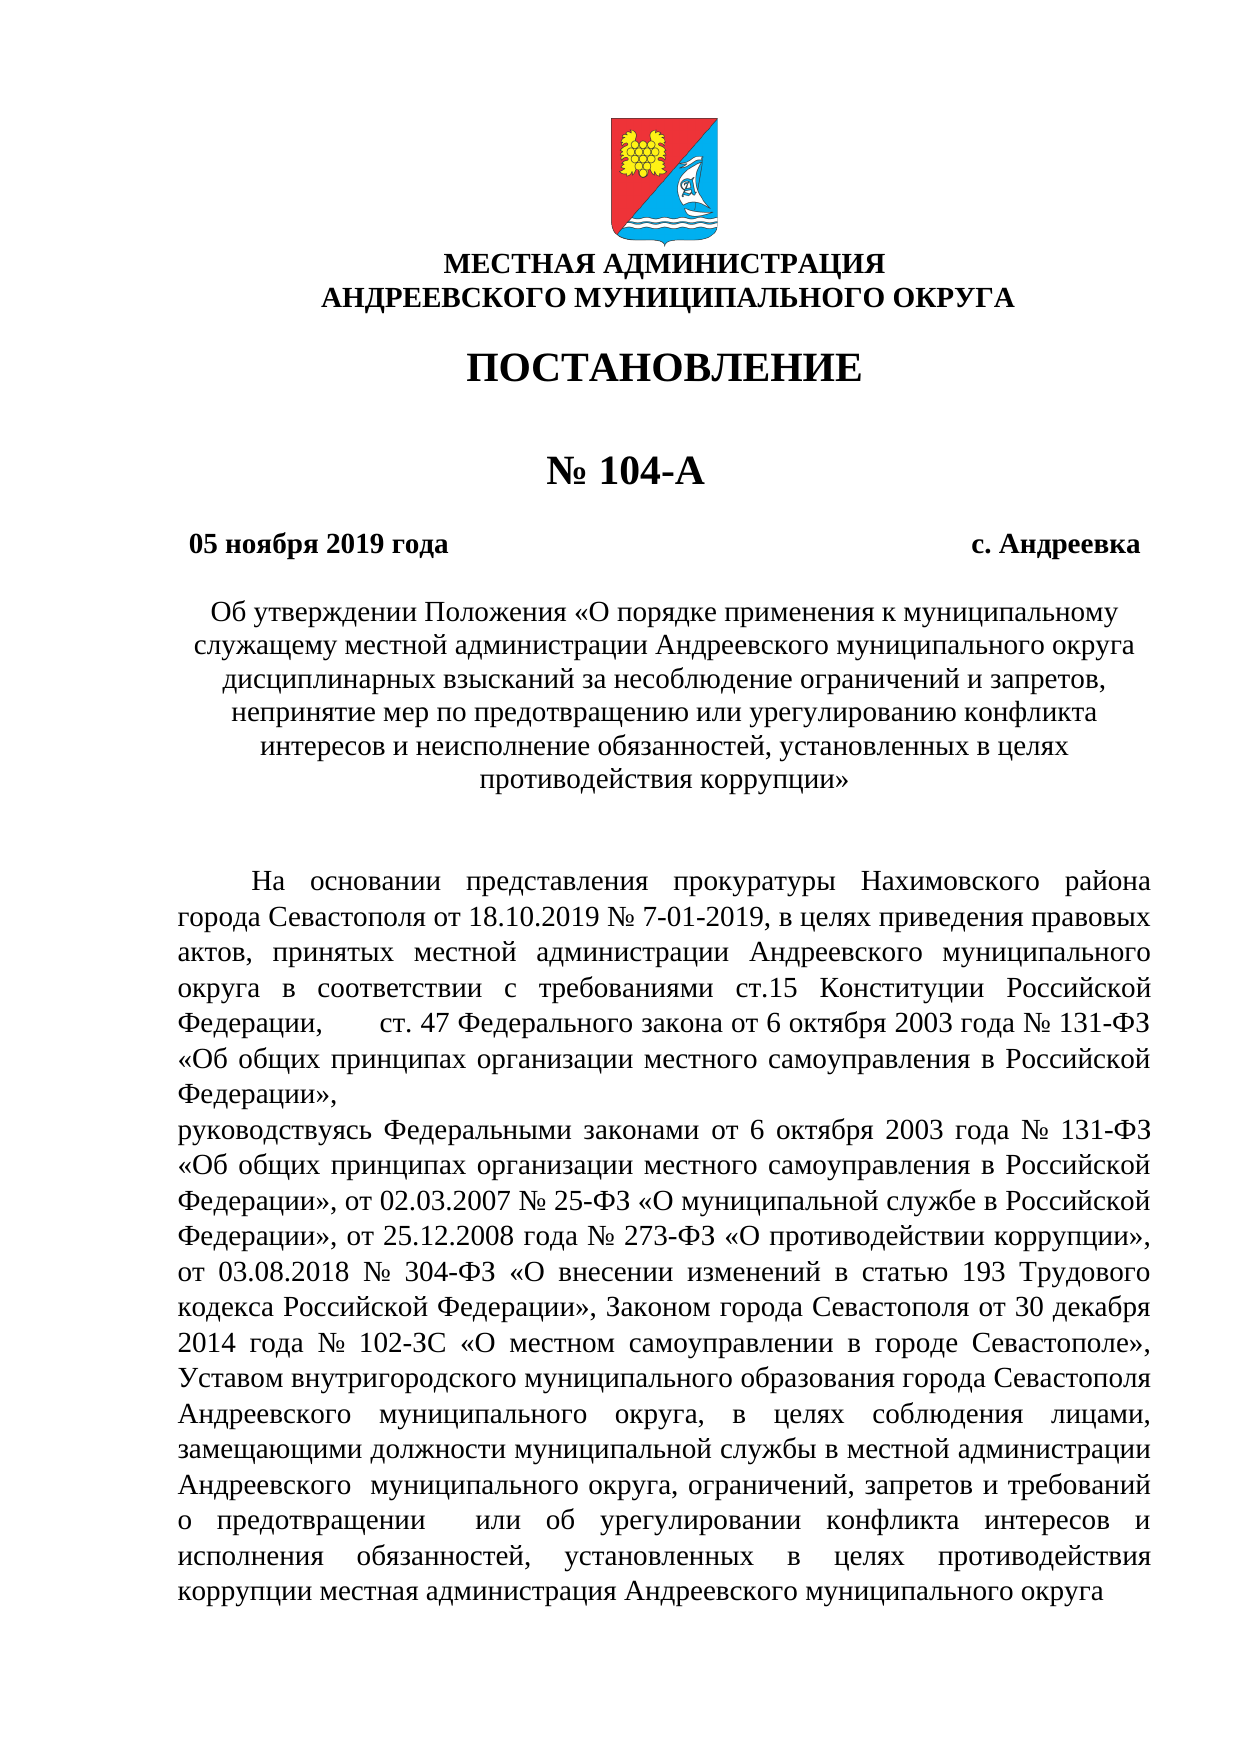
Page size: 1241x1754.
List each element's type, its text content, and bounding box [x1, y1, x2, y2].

text На основании представления прокуратуры Нахимовского района города Севастополя от 18.10.2019 № 7-01-2019, в целях приведения правовых актов, принятых местной администрации Андреевского муниципального округа в соответствии с требованиями ст.15 Конституции Российской Федерации, ст. 47 Федерального закона от 6 октября 2003 года № 131-ФЗ «Об общих принципах организации местного самоуправления в Российской Федерации», [177, 862, 1152, 1041]
picture [611, 118, 718, 247]
picture [683, 157, 702, 166]
picture [678, 164, 704, 204]
text На основании представления прокуратуры Нахимовского района города Севастополя от 18.10.2019 № 7-01-2019, в целях приведения правовых актов, принятых местной администрации Андреевского муниципального округа в соответствии с требованиями ст.15 Конституции Российской Федерации, ст. 47 Федерального закона от 6 октября 2003 года № 131-ФЗ «Об общих принципах организации местного самоуправления в Российской Федерации», [177, 1074, 1152, 1111]
text ПОСТАНОВЛЕНИЕ [177, 342, 1152, 390]
table_header 05 ноября 2019 года [177, 527, 664, 560]
table_header с. Андреевка [664, 527, 1152, 560]
text Об утверждении Положения «О порядке применения к муниципальному служащему местной администрации Андреевского муниципального округа дисциплинарных взысканий за несоблюдение ограничений и запретов, непринятие мер по предотвращению или урегулированию конфликта интересов и неисполнение обязанностей, установленных в целях противодействия коррупции» [177, 594, 1152, 795]
text руководствуясь Федеральными законами от 6 октября 2003 года № 131-ФЗ «Об общих принципах организации местного самоуправления в Российской Федерации», от 02.03.2007 № 25-ФЗ «О муниципальной службе в Российской Федерации», от 25.12.2008 года № 273-ФЗ «О противодействии коррупции», от 03.08.2018 № 304-ФЗ «О внесении изменений в статью 193 Трудового кодекса Российской Федерации», Законом города Севастополя от 30 декабря 2014 года № 102-ЗС «О местном самоуправлении в городе Севастополе», Уставом внутригородского муниципального образования города Севастополя Андреевского муниципального округа, в целях соблюдения лицами, замещающими должности муниципальной службы в местной администрации Андреевского муниципального округа, ограничений, запретов и требований о предотвращении или об урегулировании конфликта интересов и исполнения обязанностей, установленных в целях противодействия коррупции местная администрация Андреевского муниципального округа [177, 1216, 1152, 1608]
text МЕСТНАЯ АДМИНИСТРАЦИЯ [177, 246, 1152, 280]
text № 104-А [472, 445, 1152, 493]
text АНДРЕЕВСКОГО МУНИЦИПАЛЬНОГО ОКРУГА [177, 280, 1152, 313]
